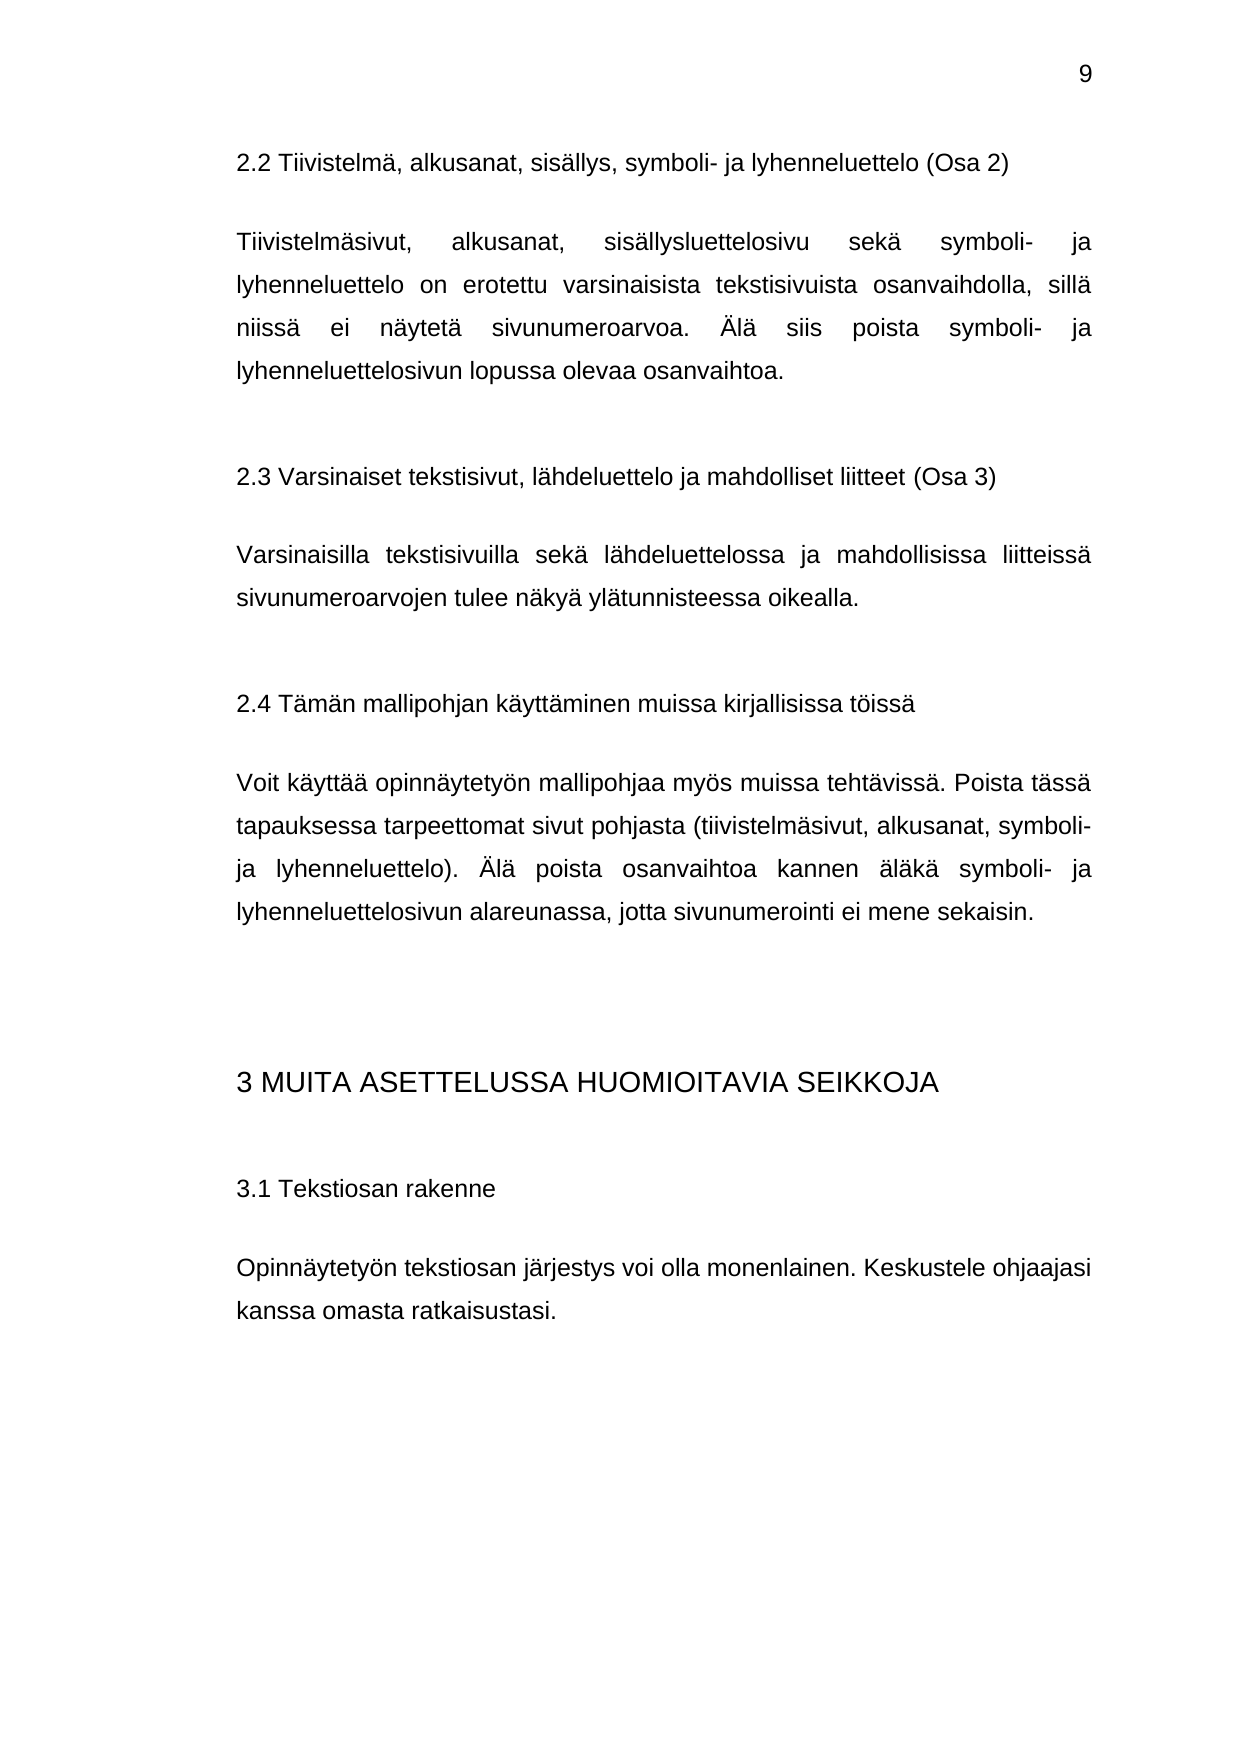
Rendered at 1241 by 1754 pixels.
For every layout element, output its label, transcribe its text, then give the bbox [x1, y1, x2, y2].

text Opinnäytetyön tekstiosan järjestys voi olla monenlainen. Keskustele ohjaajasi kanssa omasta ratkaisustasi. [236, 1252, 1092, 1324]
text Voit käyttää opinnäytetyön mallipohjaa myös muissa tehtävissä. Poista tässä tapauksessa tarpeettomat sivut pohjasta (tiivistelmäsivut, alkusanat, symboli- ja lyhenneluettelo). Älä poista osanvaihtoa kannen äläkä symboli- ja lyhenneluettelosivun alareunassa, jotta sivunumerointi ei mene sekaisin. [236, 768, 1092, 926]
text Varsinaisilla tekstisivuilla sekä lähdeluettelossa ja mahdollisissa liitteissä sivunumeroarvojen tulee näkyä ylätunnisteessa oikealla. [236, 540, 1092, 612]
subtitle Tämän mallipohjan käyttäminen muissa kirjallisissa töissä [236, 689, 1092, 718]
text Tiivistelmäsivut, alkusanat, sisällysluettelosivu sekä symboli- ja lyhenneluettelo on erotettu varsinaisista tekstisivuista osanvaihdolla, sillä niissä ei näytetä sivunumeroarvoa. Älä siis poista symboli- ja lyhenneluettelosivun lopussa olevaa osanvaihtoa. [236, 226, 1092, 384]
subtitle Tekstiosan rakenne [236, 1174, 1092, 1202]
subtitle Varsinaiset tekstisivut, lähdeluettelo ja mahdolliset liitteet (Osa 3) [236, 461, 1092, 490]
subtitle Tiivistelmä, alkusanat, sisällys, symboli- ja lyhenneluettelo (Osa 2) [236, 148, 1092, 176]
subtitle Muita asettelussa huomioitavia seikkoja [236, 1065, 1092, 1099]
